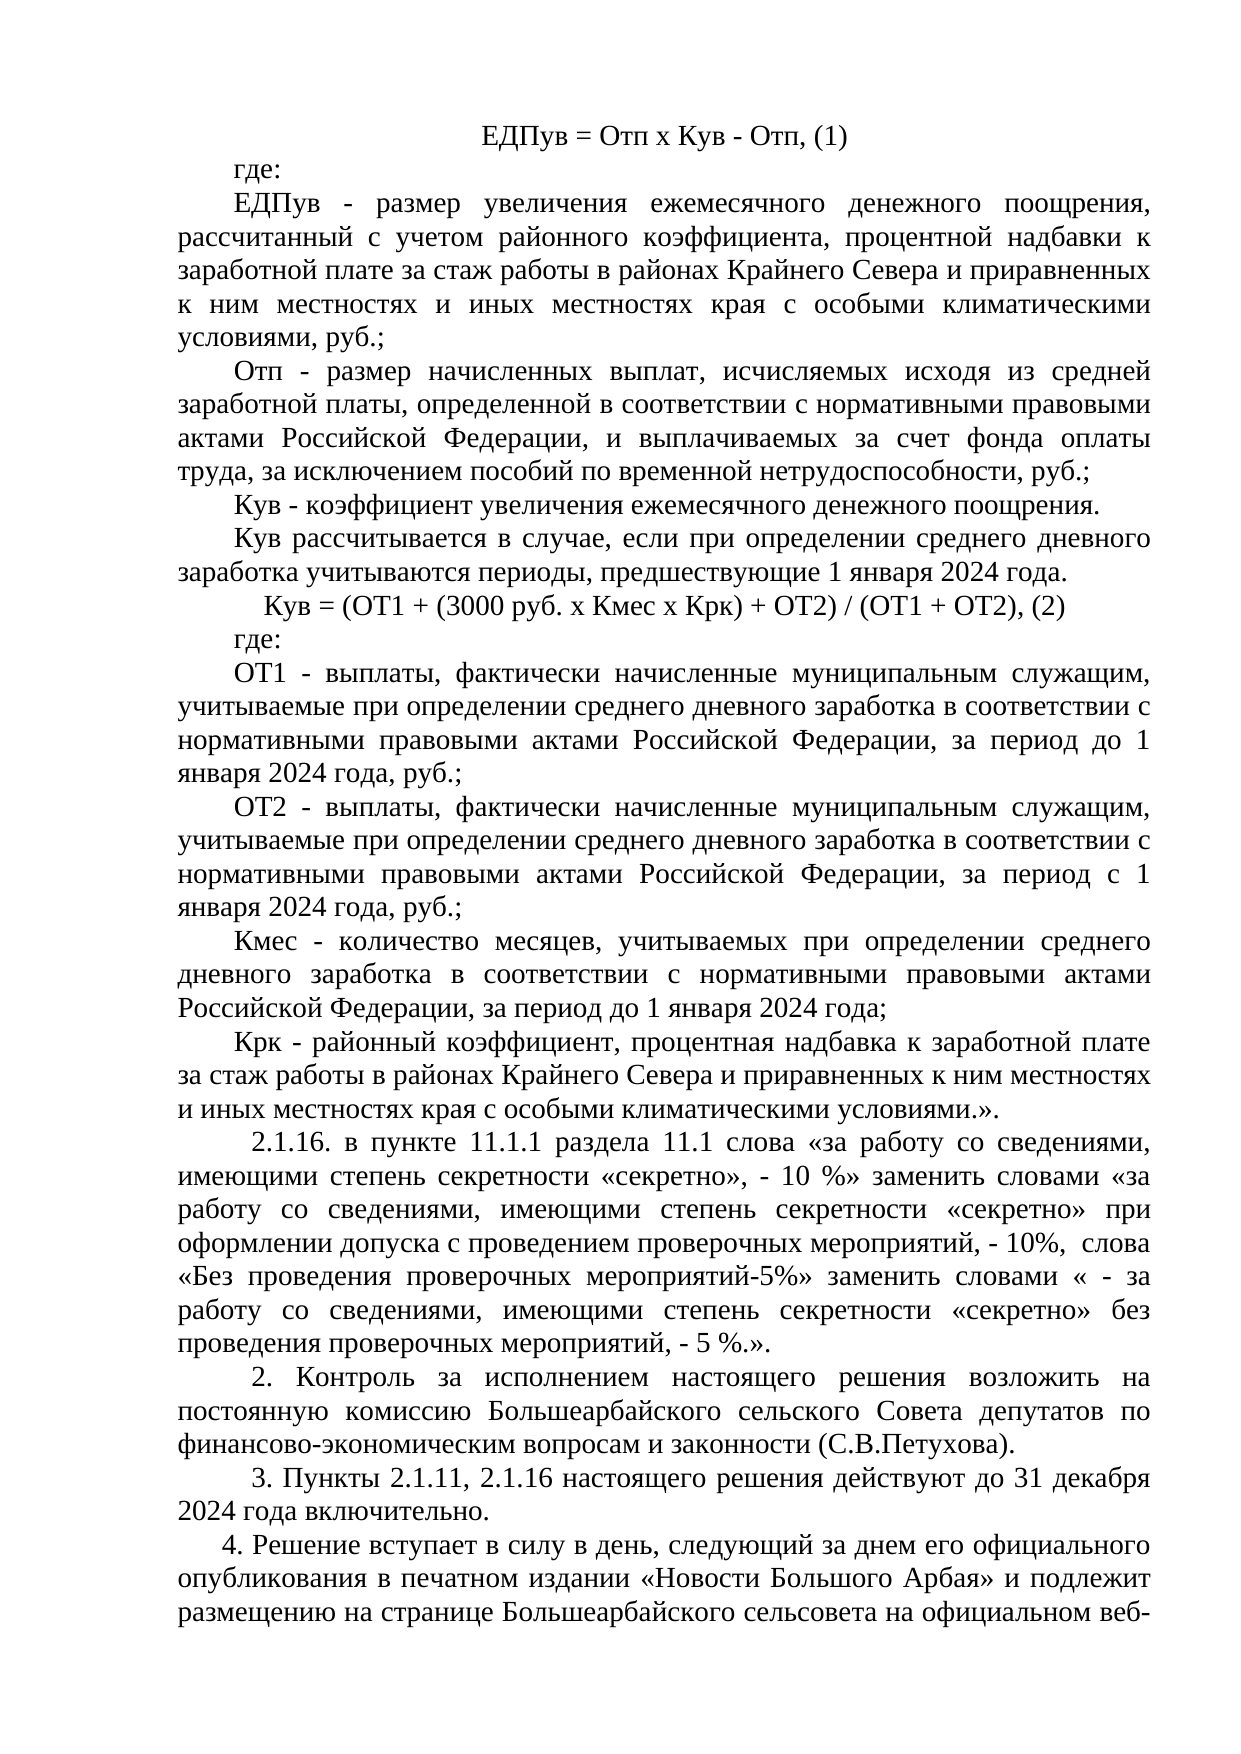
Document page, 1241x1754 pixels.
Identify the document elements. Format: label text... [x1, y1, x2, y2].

text ЕДПув - размер увеличения ежемесячного денежного поощрения, рассчитанный с учетом районного коэффициента, процентной надбавки к заработной плате за стаж работы в районах Крайнего Севера и приравненных к ним местностях и иных местностях края с особыми климатическими условиями, руб.; [177, 185, 1152, 353]
text 2. Контроль за исполнением настоящего решения возложить на постоянную комиссию Большеарбайского сельского Совета депутатов по финансово-экономическим вопросам и законности (С.В.Петухова). [177, 1359, 1152, 1460]
text Отп - размер начисленных выплат, исчисляемых исходя из средней заработной платы, определенной в соответствии с нормативными правовыми актами Российской Федерации, и выплачиваемых за счет фонда оплаты труда, за исключением пособий по временной нетрудоспособности, руб.; [177, 353, 1152, 487]
text Кув = (ОТ1 + (3000 руб. x Кмес x Крк) + ОТ2) / (ОТ1 + ОТ2), (2) [177, 588, 1152, 621]
text где: [177, 152, 1152, 185]
text где: [177, 621, 1152, 655]
text Кмес - количество месяцев, учитываемых при определении среднего дневного заработка в соответствии с нормативными правовыми актами Российской Федерации, за период до 1 января 2024 года; [177, 923, 1152, 1024]
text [177, 1527, 1152, 1627]
text Кув рассчитывается в случае, если при определении среднего дневного заработка учитываются периоды, предшествующие 1 января 2024 года. [177, 521, 1152, 588]
text Крк - районный коэффициент, процентная надбавка к заработной плате за стаж работы в районах Крайнего Севера и приравненных к ним местностях и иных местностях края с особыми климатическими условиями.». [177, 1024, 1152, 1124]
text 2.1.16. в пункте 11.1.1 раздела 11.1 слова «за работу со сведениями, имеющими степень секретности «секретно», - 10 %» заменить словами «за работу со сведениями, имеющими степень секретности «секретно» при оформлении допуска с проведением проверочных мероприятий, - 10%, слова «Без проведения проверочных мероприятий-5%» заменить словами « - за работу со сведениями, имеющими степень секретности «секретно» без проведения проверочных мероприятий, - 5 %.». [177, 1124, 1152, 1359]
text ОТ1 - выплаты, фактически начисленные муниципальным служащим, учитываемые при определении среднего дневного заработка в соответствии с нормативными правовыми актами Российской Федерации, за период до 1 января 2024 года, руб.; [177, 655, 1152, 789]
text 3. Пункты 2.1.11, 2.1.16 настоящего решения действуют до 31 декабря 2024 года включительно. [177, 1460, 1152, 1527]
text ОТ2 - выплаты, фактически начисленные муниципальным служащим, учитываемые при определении среднего дневного заработка в соответствии с нормативными правовыми актами Российской Федерации, за период с 1 января 2024 года, руб.; [177, 789, 1152, 923]
text Кув - коэффициент увеличения ежемесячного денежного поощрения. [177, 487, 1152, 521]
text ЕДПув = Отп x Кув - Отп, (1) [177, 118, 1152, 152]
